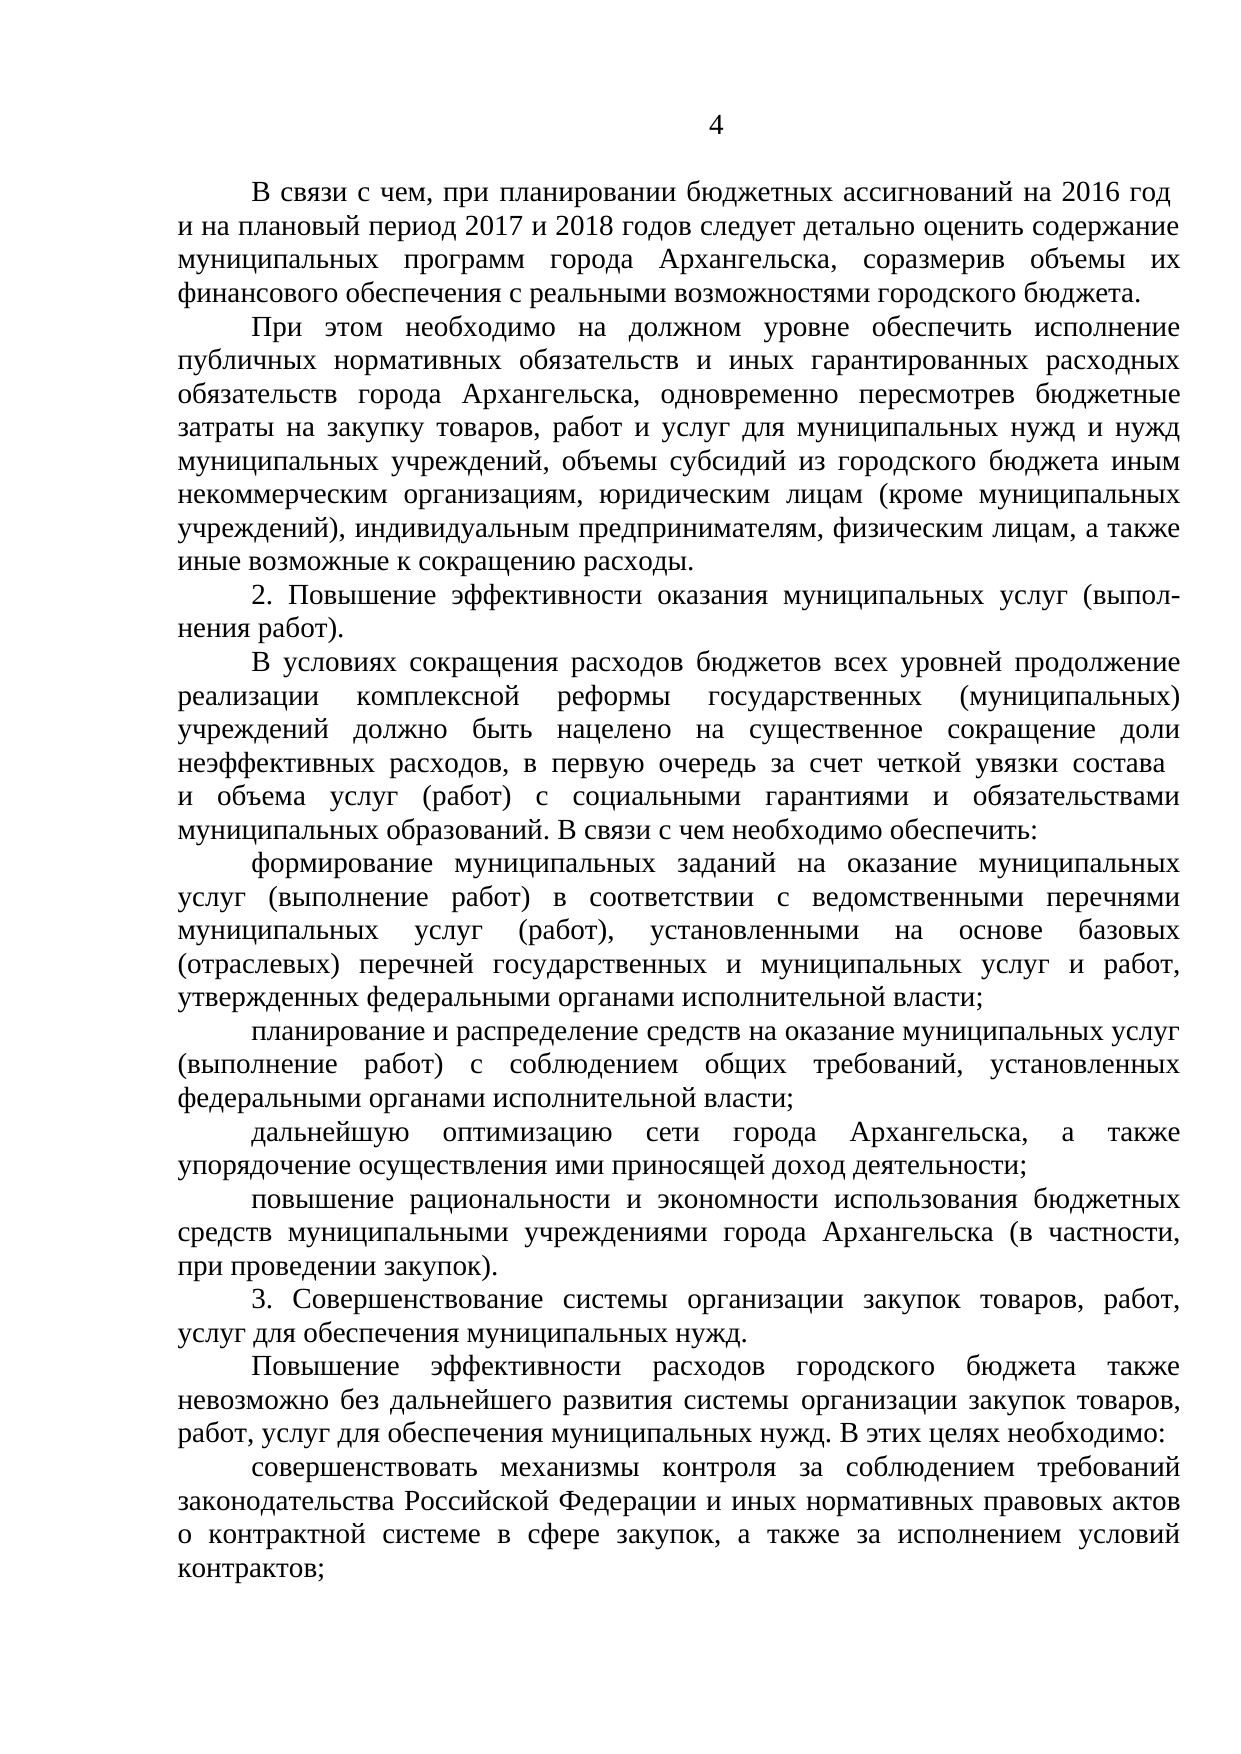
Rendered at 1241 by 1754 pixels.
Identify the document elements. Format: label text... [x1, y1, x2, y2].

text При этом необходимо на должном уровне обеспечить исполнение публичных нормативных обязательств и иных гарантированных расходных обязательств города Архангельска, одновременно пересмотрев бюджетные затраты на закупку товаров, работ и услуг для муниципальных нужд и нужд муниципальных учреждений, объемы субсидий из городского бюджета иным некоммерческим организациям, юридическим лицам (кроме муниципальных учреждений), индивидуальным предпринимателям, физическим лицам, а также иные возможные к сокращению расходы. [177, 309, 1181, 577]
text В связи с чем, при планировании бюджетных ассигнований на 2016 год и на плановый период 2017 и 2018 годов следует детально оценить содержание муниципальных программ города Архангельска, соразмерив объемы их финансового обеспечения с реальными возможностями городского бюджета. [177, 174, 1181, 309]
text формирование муниципальных заданий на оказание муниципальных услуг (выполнение работ) в соответствии с ведомственными перечнями муниципальных услуг (работ), установленными на основе базовых (отраслевых) перечней государственных и муниципальных услуг и работ, утвержденных федеральными органами исполнительной власти; [177, 845, 1181, 1013]
text совершенствовать механизмы контроля за соблюдением требований законодательства Российской Федерации и иных нормативных правовых актов о контрактной системе в сфере закупок, а также за исполнением условий контрактов; [177, 1449, 1181, 1583]
text Повышение эффективности расходов городского бюджета также невозможно без дальнейшего развития системы организации закупок товаров, работ, услуг для обеспечения муниципальных нужд. В этих целях необходимо: [177, 1348, 1181, 1449]
text 3. Совершенствование системы организации закупок товаров, работ, услуг для обеспечения муниципальных нужд. [177, 1281, 1181, 1348]
list повышение рациональности и экономности использования бюджетных средств муниципальными учреждениями города Архангельска (в частности, при проведении закупок). [177, 1181, 1181, 1281]
text 4 [177, 107, 1181, 141]
list планирование и распределение средств на оказание муниципальных услуг (выполнение работ) с соблюдением общих требований, установленных федеральными органами исполнительной власти; [177, 1013, 1181, 1114]
list дальнейшую оптимизацию сети города Архангельска, а также упорядочение осуществления ими приносящей доход деятельности; [177, 1114, 1181, 1181]
text 2. Повышение эффективности оказания муниципальных услуг (выпол-нения работ). [177, 577, 1181, 644]
list В условиях сокращения расходов бюджетов всех уровней продолжение реализации комплексной реформы государственных (муниципальных) учреждений должно быть нацелено на существенное сокращение доли неэффективных расходов, в первую очередь за счет четкой увязки состава и объема услуг (работ) с социальными гарантиями и обязательствами муниципальных образований. В связи с чем необходимо обеспечить: [177, 644, 1181, 845]
